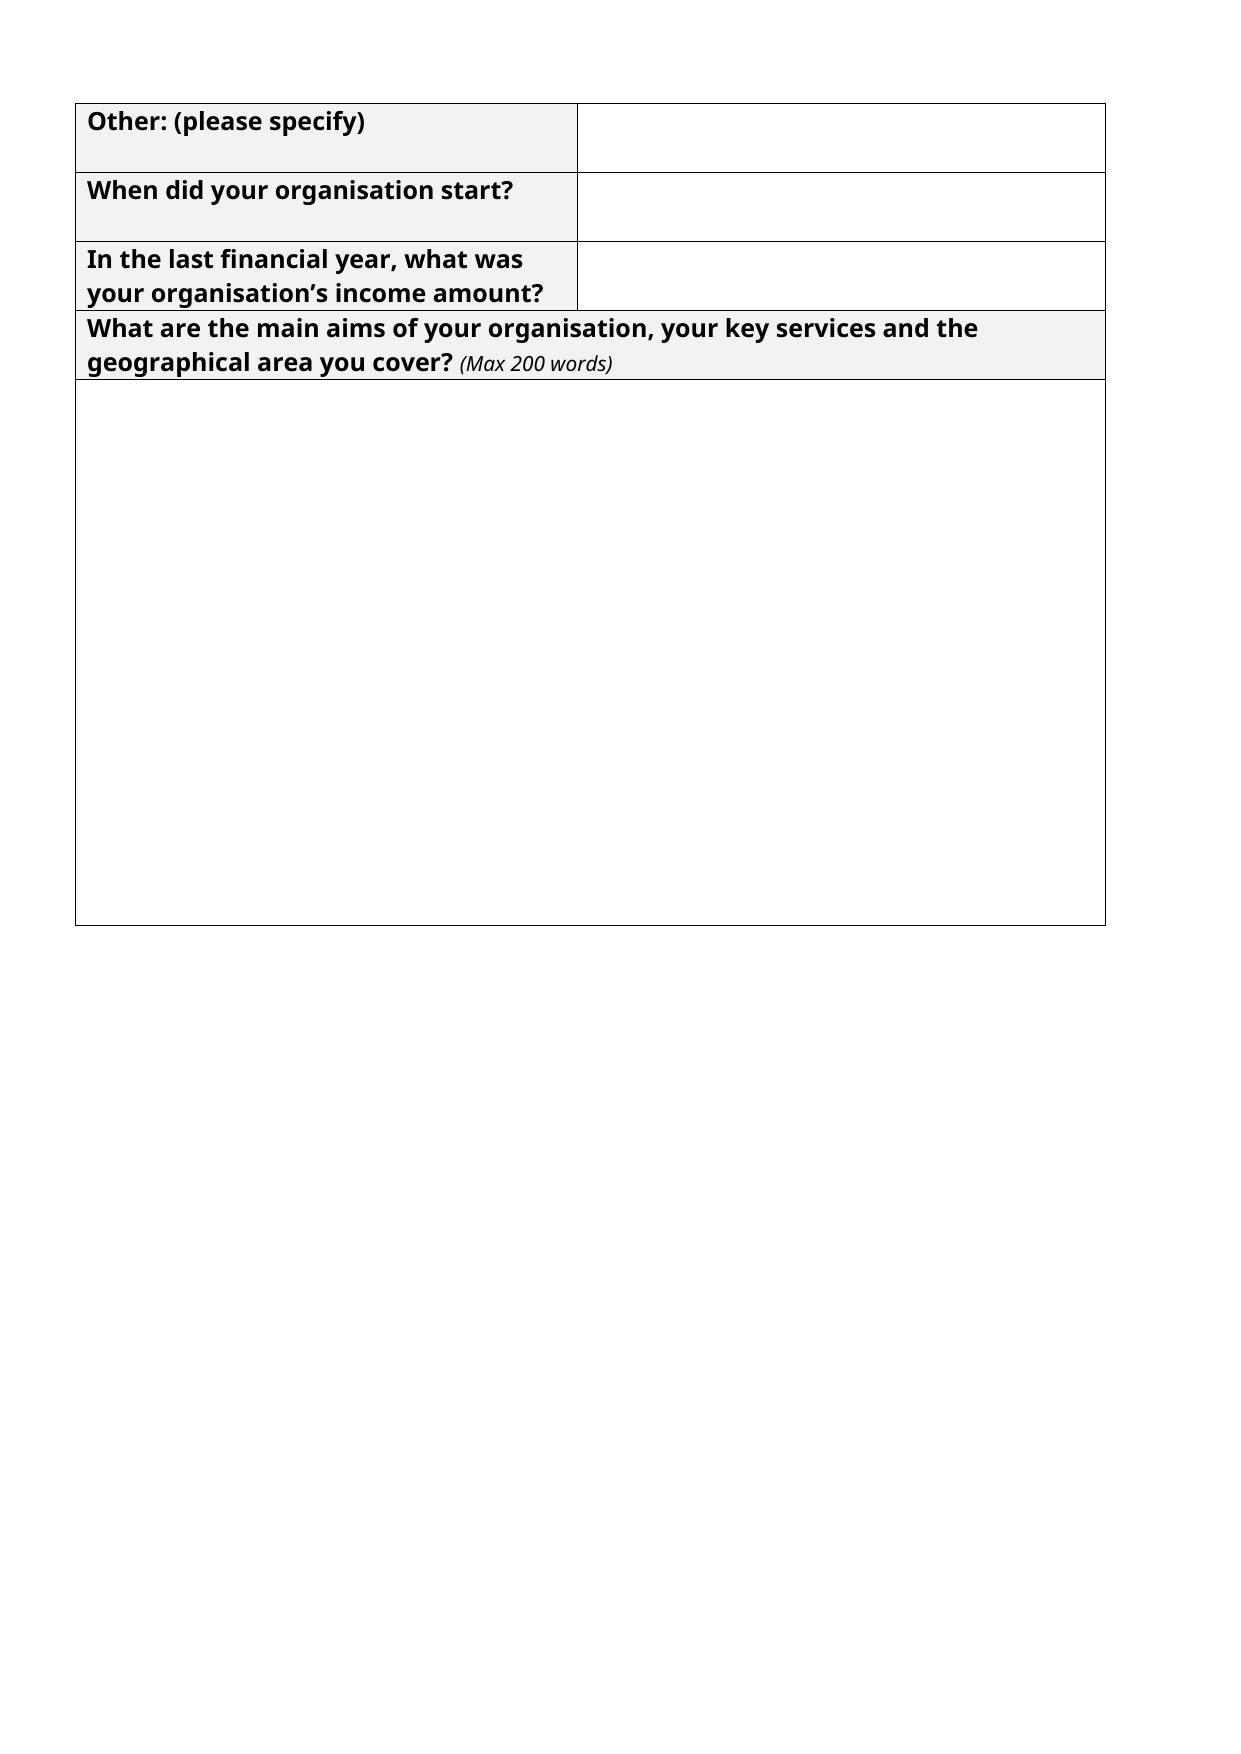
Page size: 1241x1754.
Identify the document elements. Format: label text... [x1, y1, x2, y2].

table_cell [578, 104, 1105, 172]
table_cell When did your organisation start? [76, 173, 577, 241]
table_cell [76, 380, 1105, 925]
table_cell What are the main aims of your organisation, your key services and the geographical area you cover? (Max 200 words) [76, 311, 1105, 379]
table_cell [578, 173, 1105, 241]
table_cell Other: (please specify) [76, 104, 577, 172]
table_cell In the last financial year, what was your organisation’s income amount? [76, 242, 577, 310]
table_cell [578, 242, 1105, 310]
